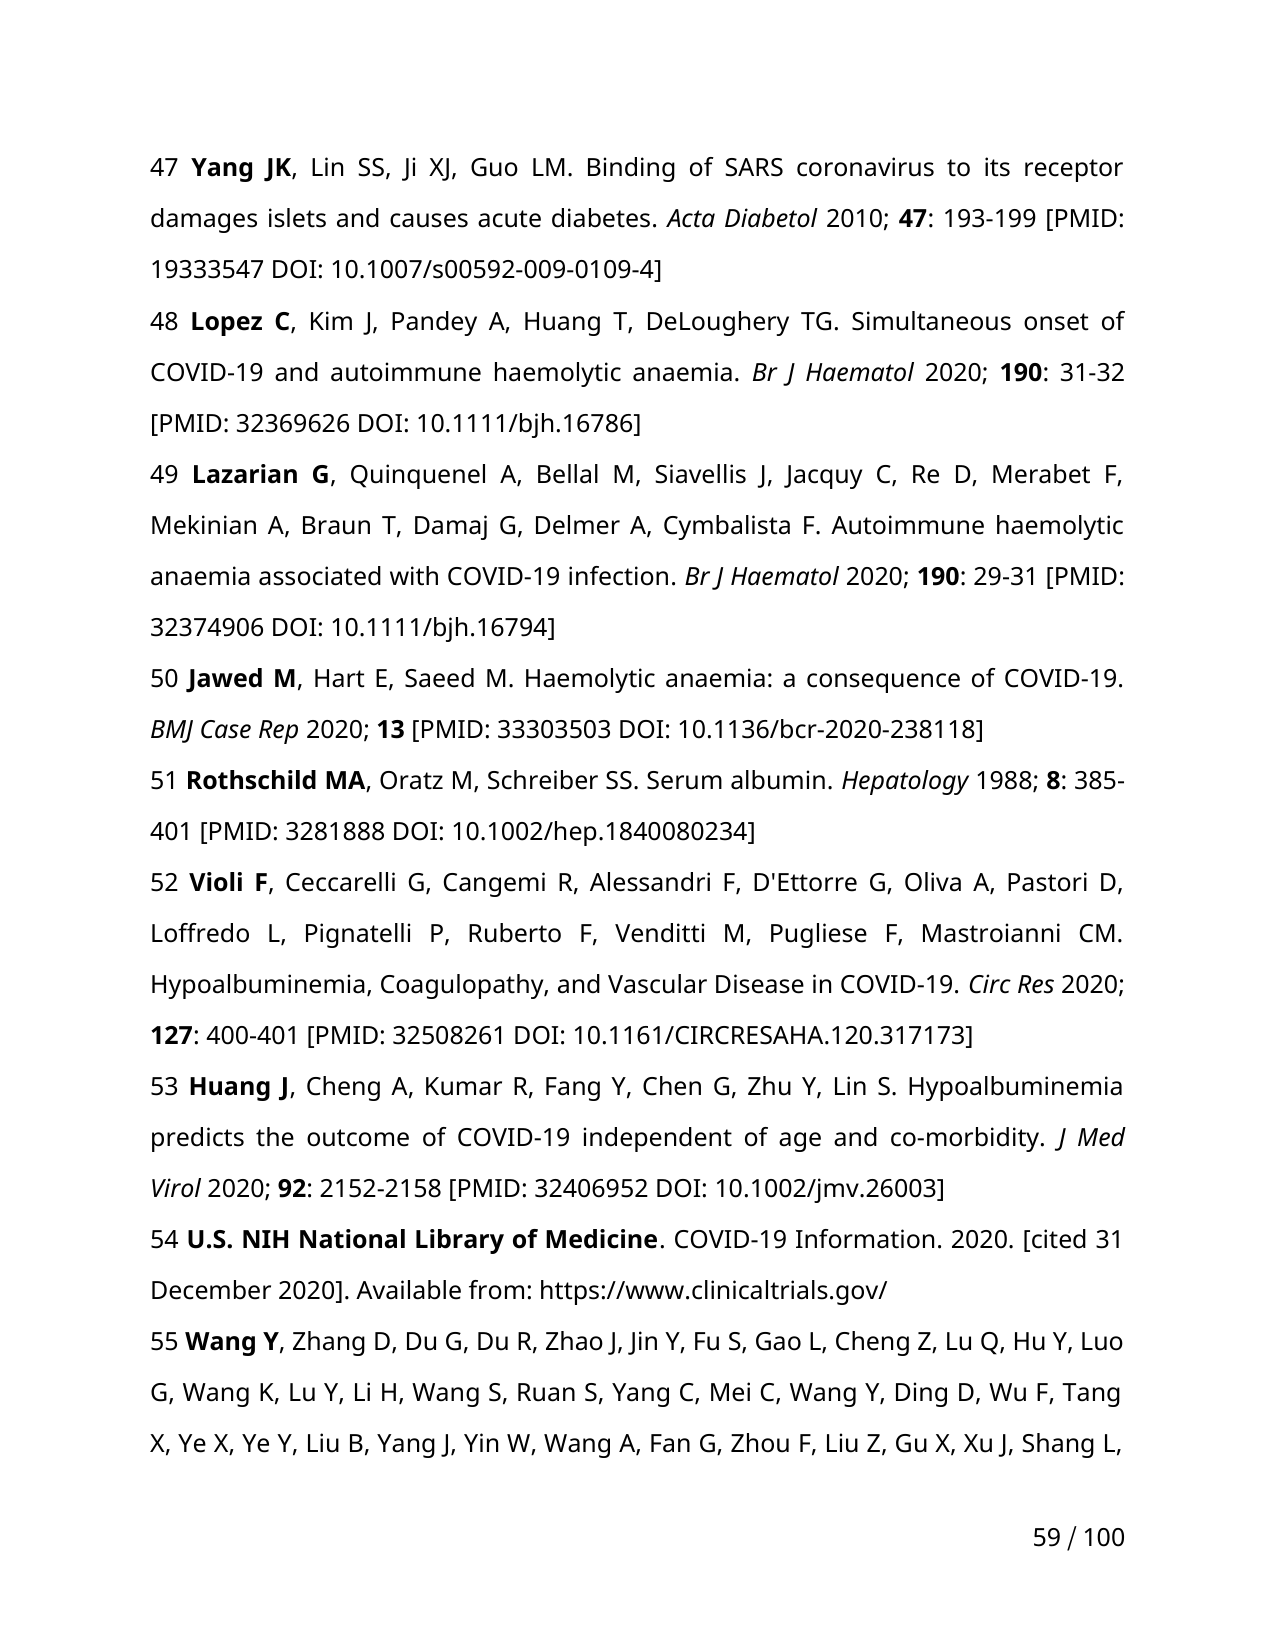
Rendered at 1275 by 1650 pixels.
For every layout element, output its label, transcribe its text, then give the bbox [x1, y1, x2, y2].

text 52 Violi F, Ceccarelli G, Cangemi R, Alessandri F, D'Ettorre G, Oliva A, Pastori D, Loffredo L, Pignatelli P, Ruberto F, Venditti M, Pugliese F, Mastroianni CM. Hypoalbuminemia, Coagulopathy, and Vascular Disease in COVID-19. Circ Res 2020; 127: 400-401 [PMID: 32508261 DOI: 10.1161/CIRCRESAHA.120.317173] [150, 864, 1125, 1052]
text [150, 1324, 1125, 1460]
text 51 Rothschild MA, Oratz M, Schreiber SS. Serum albumin. Hepatology 1988; 8: 385-401 [PMID: 3281888 DOI: 10.1002/hep.1840080234] [150, 762, 1125, 848]
text 47 Yang JK, Lin SS, Ji XJ, Guo LM. Binding of SARS coronavirus to its receptor damages islets and causes acute diabetes. Acta Diabetol 2010; 47: 193-199 [PMID: 19333547 DOI: 10.1007/s00592-009-0109-4] [150, 150, 1125, 286]
text 48 Lopez C, Kim J, Pandey A, Huang T, DeLoughery TG. Simultaneous onset of COVID-19 and autoimmune haemolytic anaemia. Br J Haematol 2020; 190: 31-32 [PMID: 32369626 DOI: 10.1111/bjh.16786] [150, 303, 1125, 439]
text 54 U.S. NIH National Library of Medicine. COVID-19 Information. 2020. [cited 31 December 2020]. Available from: https://www.clinicaltrials.gov/ [150, 1222, 1125, 1307]
text 53 Huang J, Cheng A, Kumar R, Fang Y, Chen G, Zhu Y, Lin S. Hypoalbuminemia predicts the outcome of COVID-19 independent of age and co-morbidity. J Med Virol 2020; 92: 2152-2158 [PMID: 32406952 DOI: 10.1002/jmv.26003] [150, 1069, 1125, 1205]
text 50 Jawed M, Hart E, Saeed M. Haemolytic anaemia: a consequence of COVID-19. BMJ Case Rep 2020; 13 [PMID: 33303503 DOI: 10.1136/bcr-2020-238118] [150, 660, 1125, 746]
text 49 Lazarian G, Quinquenel A, Bellal M, Siavellis J, Jacquy C, Re D, Merabet F, Mekinian A, Braun T, Damaj G, Delmer A, Cymbalista F. Autoimmune haemolytic anaemia associated with COVID-19 infection. Br J Haematol 2020; 190: 29-31 [PMID: 32374906 DOI: 10.1111/bjh.16794] [150, 456, 1125, 643]
